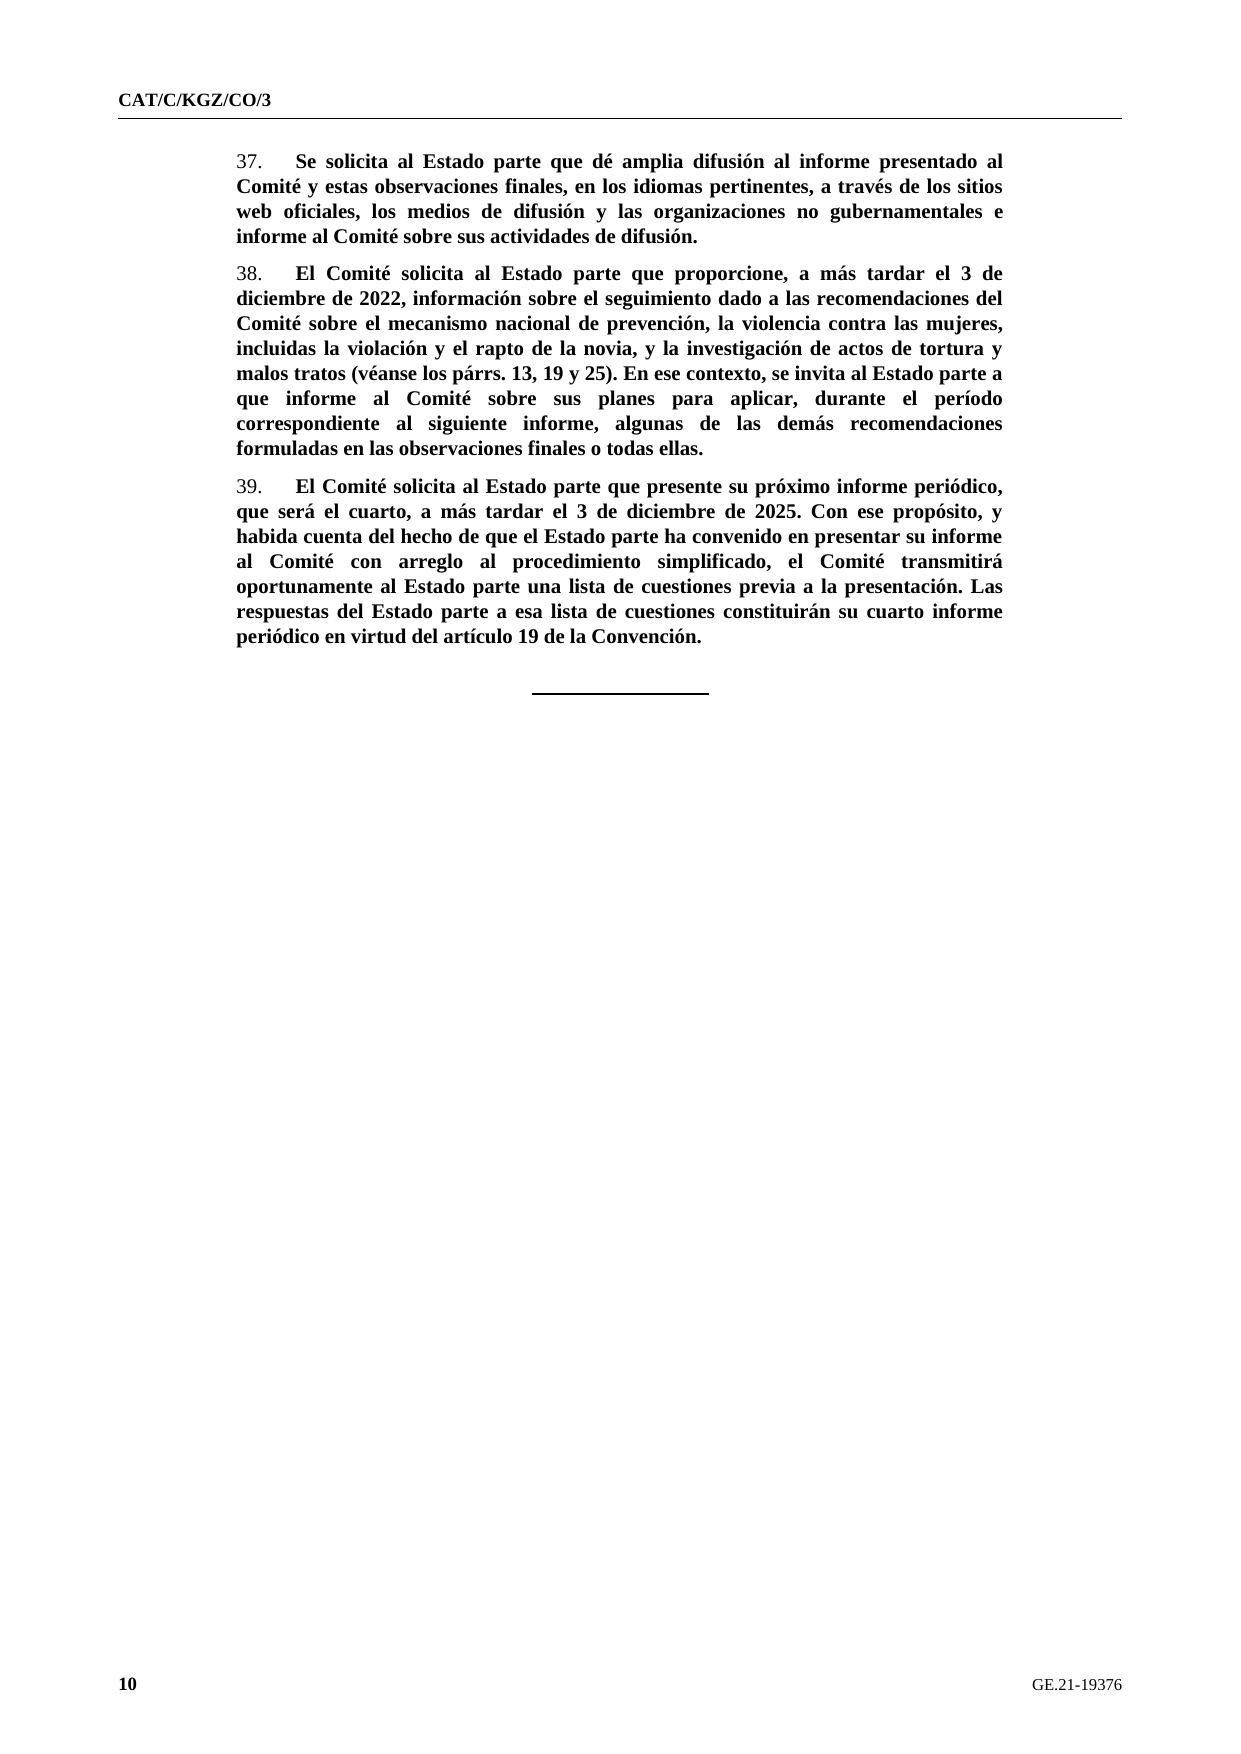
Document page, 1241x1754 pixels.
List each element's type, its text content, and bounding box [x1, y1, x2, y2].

text 38. El Comité solicita al Estado parte que proporcione, a más tardar el 3 de diciembre de 2022, información sobre el seguimiento dado a las recomendaciones del Comité sobre el mecanismo nacional de prevención, la violencia contra las mujeres, incluidas la violación y el rapto de la novia, y la investigación de actos de tortura y malos tratos (véanse los párrs. 13, 19 y 25). En ese contexto, se invita al Estado parte a que informe al Comité sobre sus planes para aplicar, durante el período correspondiente al siguiente informe, algunas de las demás recomendaciones formuladas en las observaciones finales o todas ellas. [236, 260, 1004, 460]
text 37. Se solicita al Estado parte que dé amplia difusión al informe presentado al Comité y estas observaciones finales, en los idiomas pertinentes, a través de los sitios web oficiales, los medios de difusión y las organizaciones no gubernamentales e informe al Comité sobre sus actividades de difusión. [236, 148, 1004, 248]
text 39. El Comité solicita al Estado parte que presente su próximo informe periódico, que será el cuarto, a más tardar el 3 de diciembre de 2025. Con ese propósito, y habida cuenta del hecho de que el Estado parte ha convenido en presentar su informe al Comité con arreglo al procedimiento simplificado, el Comité transmitirá oportunamente al Estado parte una lista de cuestiones previa a la presentación. Las respuestas del Estado parte a esa lista de cuestiones constituirán su cuarto informe periódico en virtud del artículo 19 de la Convención. [236, 473, 1004, 648]
